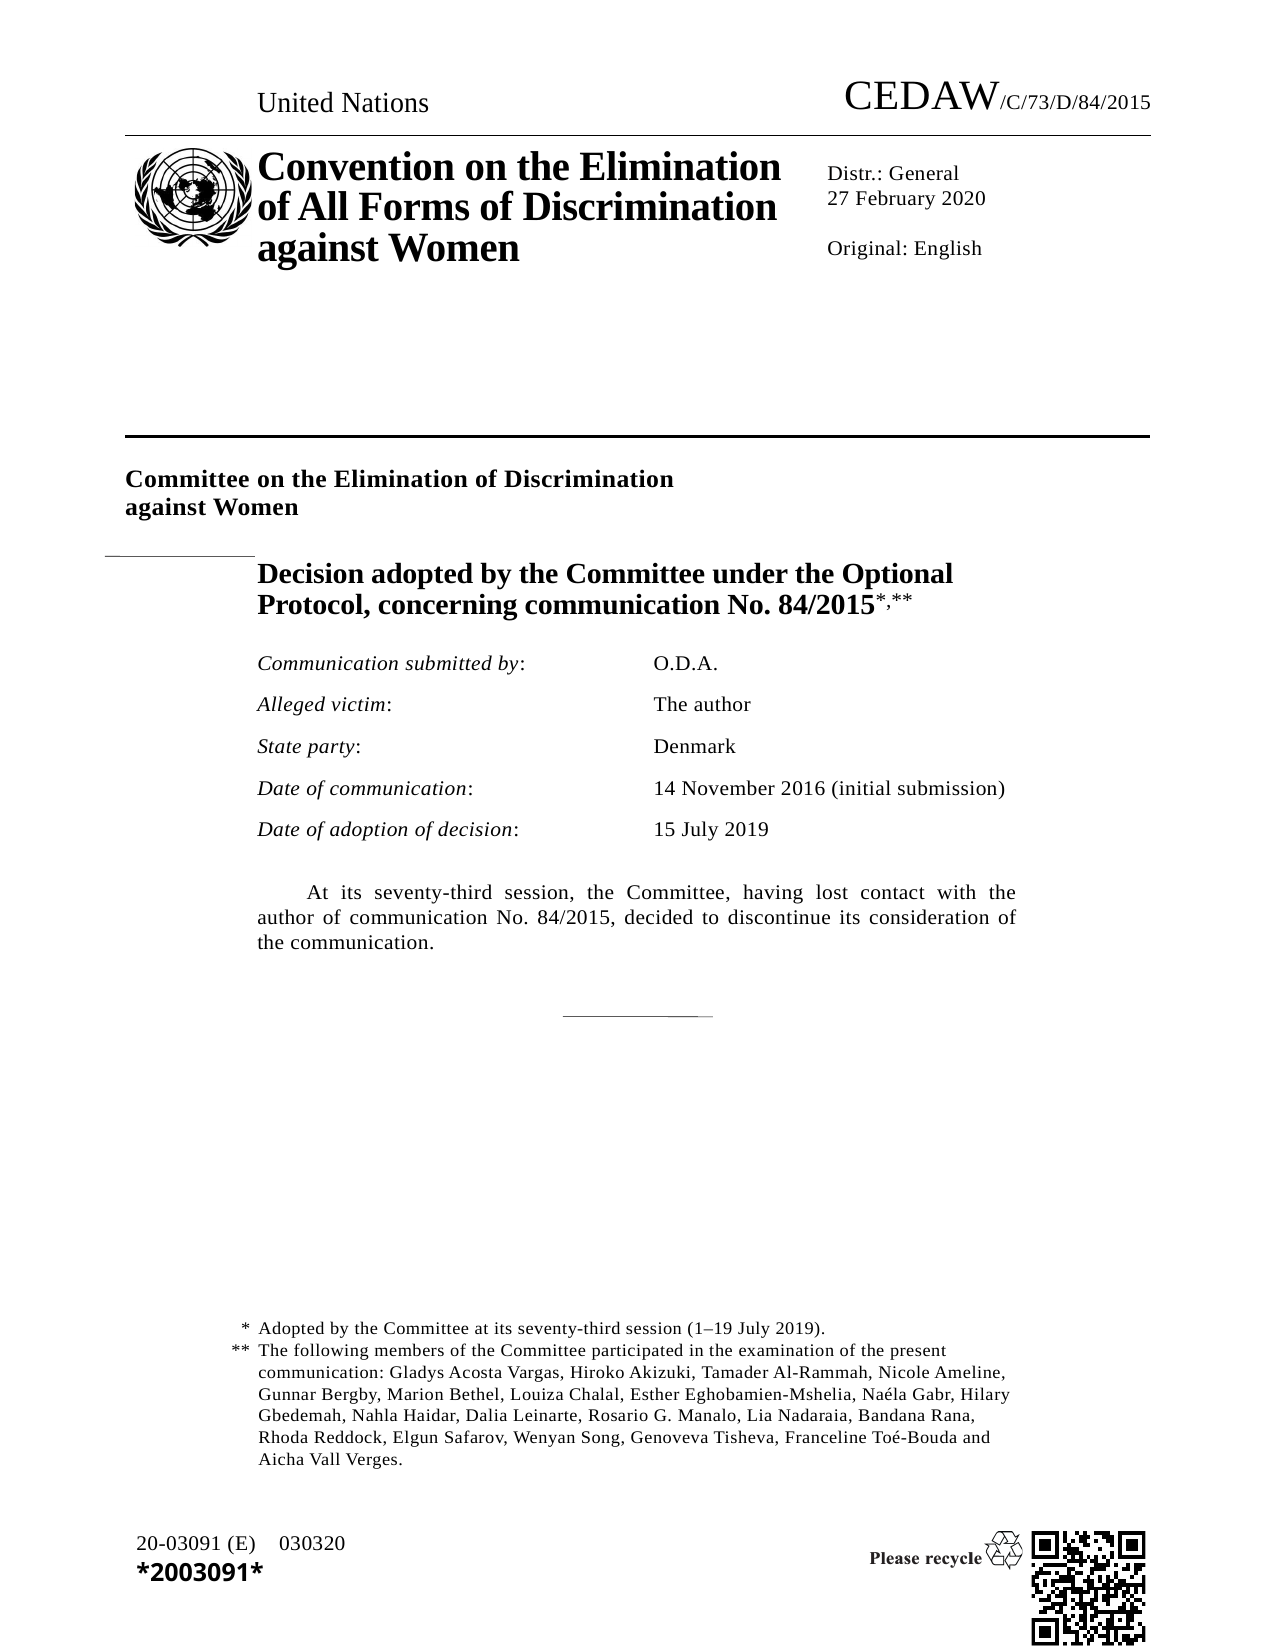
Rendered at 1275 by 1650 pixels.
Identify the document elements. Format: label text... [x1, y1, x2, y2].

table_cell The author [638, 688, 1019, 729]
table_cell Alleged victim: [257, 688, 638, 729]
picture [869, 1531, 1023, 1570]
text * Adopted by the Committee at its seventy-third session (1–19 July 2019). [198, 1317, 1014, 1339]
table_cell Denmark [638, 729, 1019, 771]
table_header O.D.A. [638, 646, 1019, 687]
text Committee on the Elimination of Discrimination against Women [125, 464, 725, 521]
table_cell 14 November 2016 (initial submission) [638, 771, 1019, 812]
picture [1031, 1531, 1146, 1646]
table_cell Date of communication: [257, 771, 638, 812]
table_header Communication submitted by: [257, 646, 638, 687]
text ** The following members of the Committee participated in the examination of the present communication: Gladys Acosta Vargas, Hiroko Akizuki, Tamader Al-Rammah, Nicole Ameline, Gunnar Bergby, Marion Bethel, Louiza Chalal, Esther Eghobamien-Mshelia, Naéla Gabr, Hilary Gbedemah, Nahla Haidar, Dalia Leinarte, Rosario G. Manalo, Lia Nadaraia, Bandana Rana, Rhoda Reddock, Elgun Safarov, Wenyan Song, Genoveva Tisheva, Franceline Toé-Bouda and Aicha Vall Verges. [198, 1339, 1014, 1470]
picture [134, 148, 252, 247]
text At its seventy-third session, the Committee, having lost contact with the author of communication No. 84/2015, decided to discontinue its consideration of the communication. [257, 879, 1018, 954]
title Decision adopted by the Committee under the Optional Protocol, concerning communication No. 84/2015*,** [125, 558, 1019, 621]
table_cell State party: [257, 729, 638, 771]
table_cell Date of adoption of decision: [257, 813, 638, 854]
table_cell 15 July 2019 [638, 813, 1019, 854]
